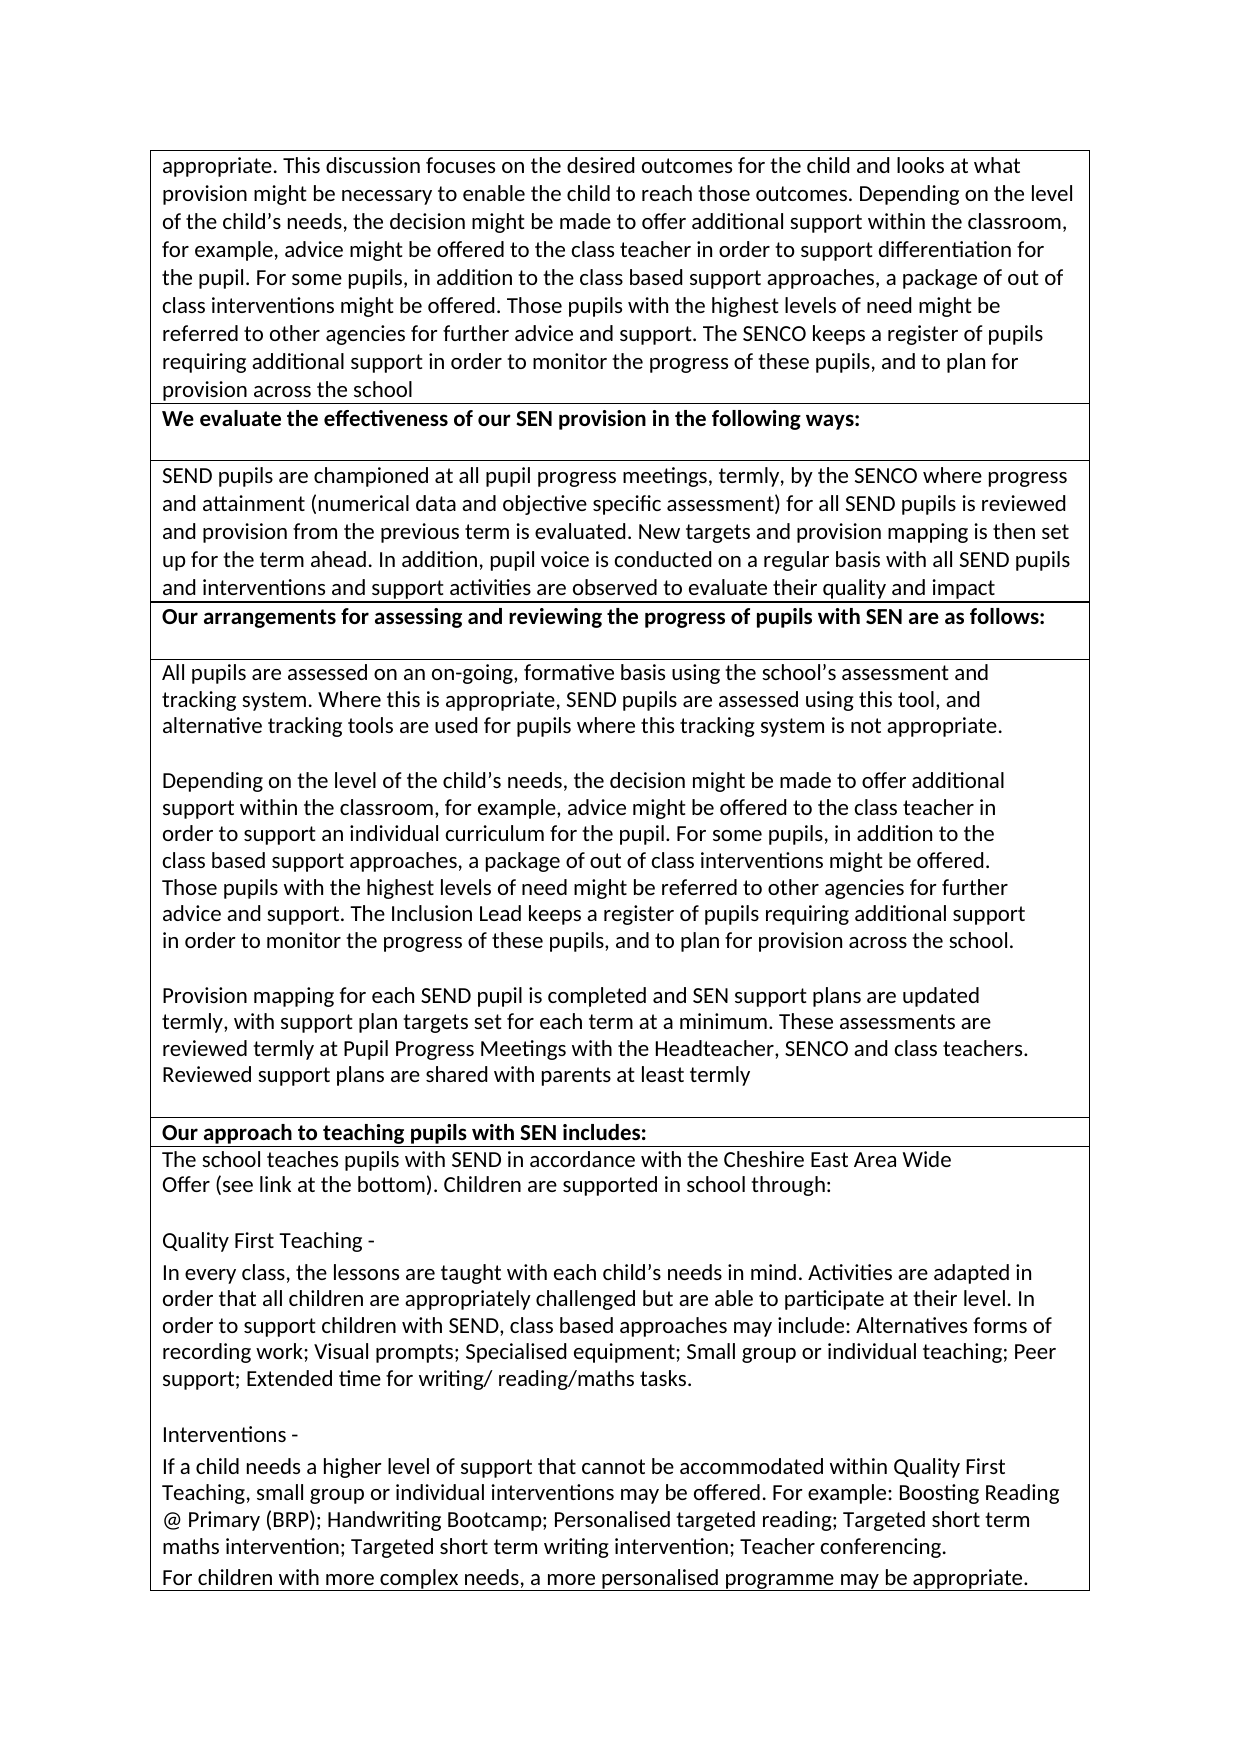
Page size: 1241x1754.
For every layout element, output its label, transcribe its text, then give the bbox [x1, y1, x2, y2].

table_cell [151, 151, 1089, 403]
table_cell We evaluate the effectiveness of our SEN provision in the following ways: [151, 404, 1089, 460]
table_cell All pupils are assessed on an on-going, formative basis using the school’s assessment and tracking system. Where this is appropriate, SEND pupils are assessed using this tool, and alternative tracking tools are used for pupils where this tracking system is not appropriate. Depending on the level of the child’s needs, the decision might be made to offer additional support within the classroom, for example, advice might be offered to the class teacher in order to support an individual curriculum for the pupil. For some pupils, in addition to the class based support approaches, a package of out of class interventions might be offered. Those pupils with the highest levels of need might be referred to other agencies for further advice and support. The Inclusion Lead keeps a register of pupils requiring additional support in order to monitor the progress of these pupils, and to plan for provision across the school. Provision mapping for each SEND pupil is completed and SEN support plans are updated termly, with support plan targets set for each term at a minimum. These assessments are reviewed termly at Pupil Progress Meetings with the Headteacher, SENCO and class teachers. Reviewed support plans are shared with parents at least termly [151, 660, 1089, 1117]
table_cell Our arrangements for assessing and reviewing the progress of pupils with SEN are as follows: [151, 603, 1089, 658]
table_cell SEND pupils are championed at all pupil progress meetings, termly, by the SENCO where progress and attainment (numerical data and objective specific assessment) for all SEND pupils is reviewed and provision from the previous term is evaluated. New targets and provision mapping is then set up for the term ahead. In addition, pupil voice is conducted on a regular basis with all SEND pupils and interventions and support activities are observed to evaluate their quality and impact [151, 461, 1089, 601]
table_cell Our approach to teaching pupils with SEN includes: [151, 1118, 1089, 1146]
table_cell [151, 1147, 1089, 1590]
